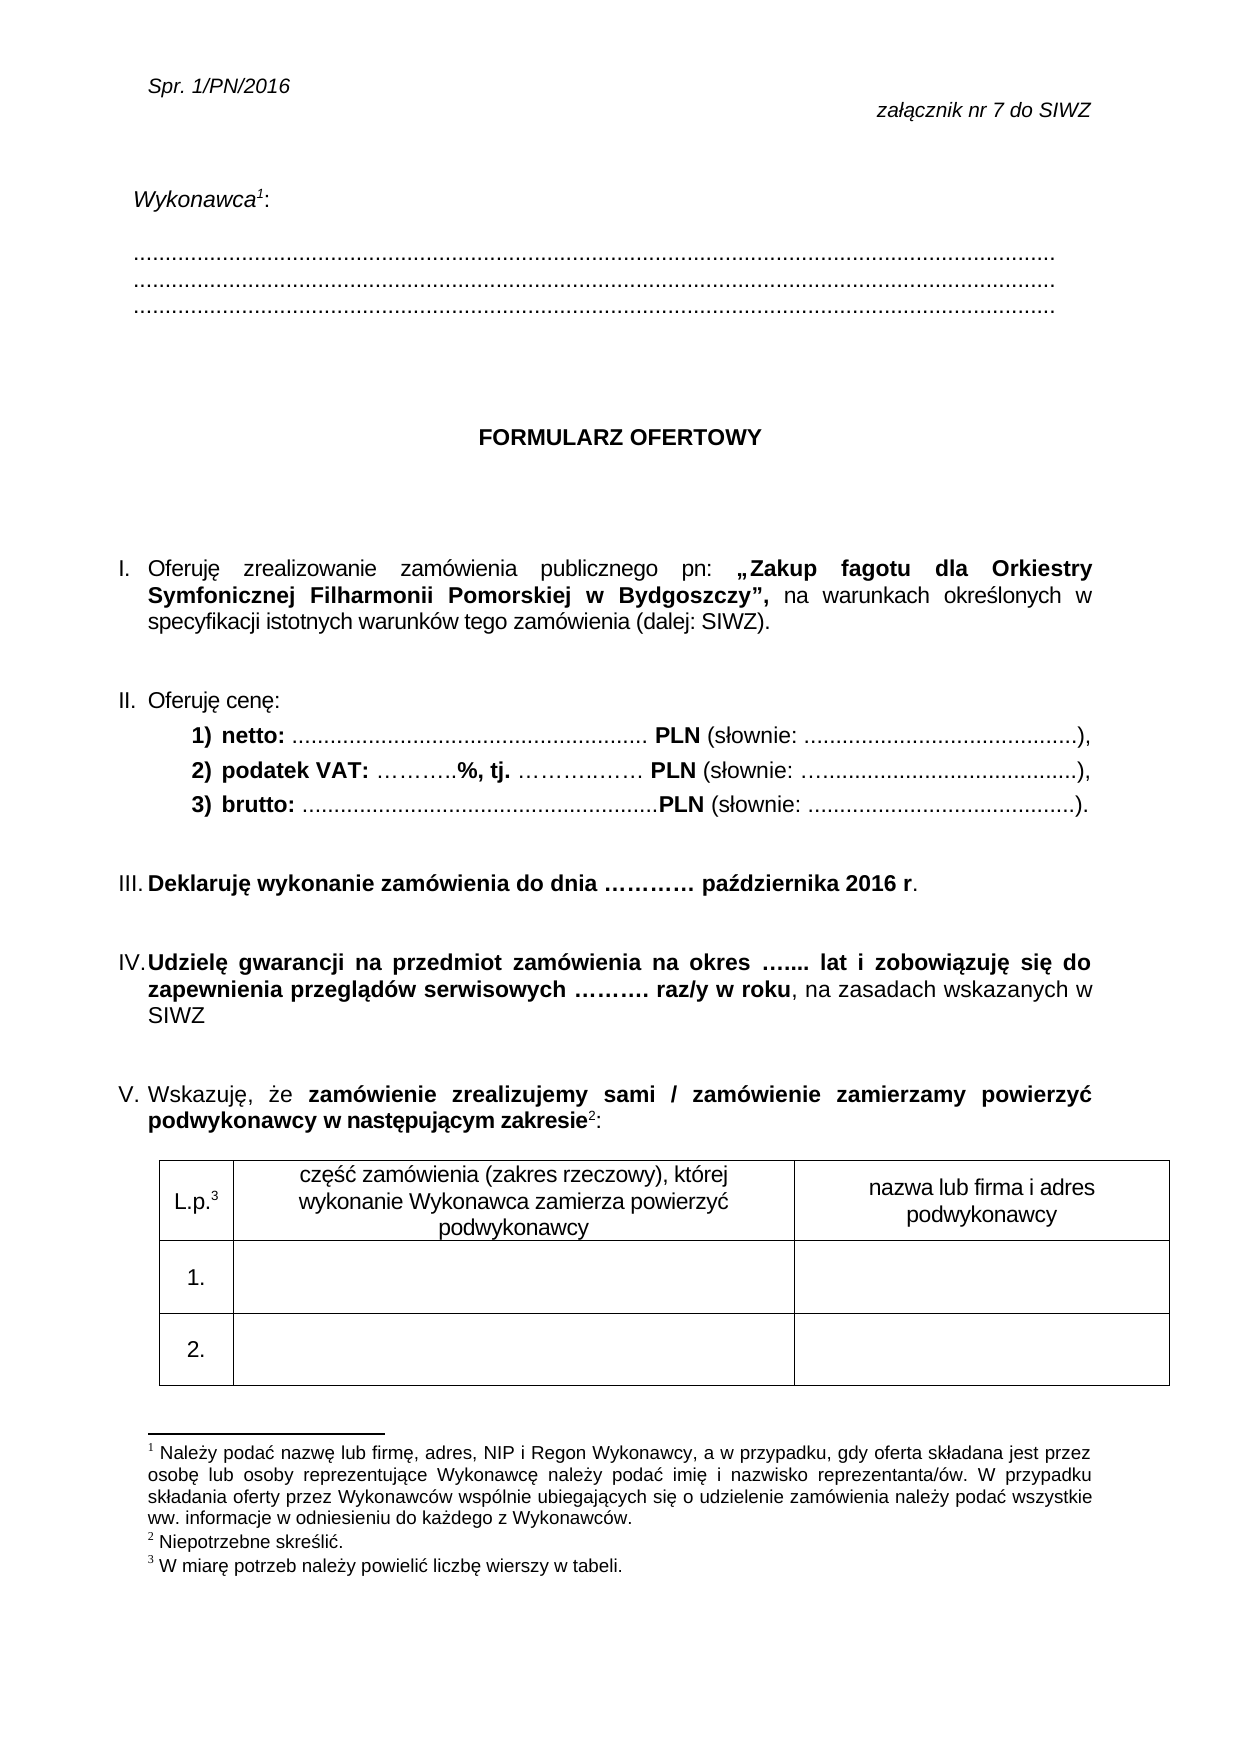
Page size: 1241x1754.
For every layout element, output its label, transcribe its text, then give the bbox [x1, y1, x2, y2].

table_cell [234, 1241, 794, 1313]
table_cell 1. [160, 1241, 233, 1313]
title Deklaruję wykonanie zamówienia do dnia ………… października 2016 r. [118, 870, 1093, 897]
title Wskazuję, że zamówienie zrealizujemy sami / zamówienie zamierzamy powierzyć podwykonawcy w następującym zakresie: [118, 1081, 1093, 1134]
title podatek VAT: ………..%, tj. ………..…… PLN (słownie: …........................................), [191, 757, 1093, 783]
table_cell [795, 1241, 1169, 1313]
text ................................................................................................................................................. [133, 266, 1093, 292]
title brutto: ........................................................PLN (słownie: ..........................................). [191, 791, 1093, 818]
list Oferuję cenę: [118, 687, 1093, 713]
table_cell 2. [160, 1314, 233, 1385]
list Oferuję zrealizowanie zamówienia publicznego pn: „Zakup fagotu dla Orkiestry Symfonicznej Filharmonii Pomorskiej w Bydgoszczy”, na warunkach określonych w specyfikacji istotnych warunków tego zamówienia (dalej: SIWZ). [118, 555, 1093, 634]
title Udzielę gwarancji na przedmiot zamówienia na okres ….... lat i zobowiązuję się do zapewnienia przeglądów serwisowych ………. raz/y w roku, na zasadach wskazanych w SIWZ [118, 949, 1093, 1028]
table_header L.p. [160, 1161, 233, 1240]
text ................................................................................................................................................. [133, 239, 1093, 266]
table_header część zamówienia (zakres rzeczowy), której wykonanie Wykonawca zamierza powierzyć podwykonawcy [234, 1161, 794, 1240]
table_cell [795, 1314, 1169, 1385]
text Wykonawca: [133, 186, 1093, 213]
text FORMULARZ OFERTOWY [148, 424, 1093, 450]
table_cell [234, 1314, 794, 1385]
title netto: ........................................................ PLN (słownie: ...........................................), [191, 722, 1093, 748]
table_header nazwa lub firma i adres podwykonawcy [795, 1161, 1169, 1240]
text ................................................................................................................................................. [133, 292, 1093, 318]
